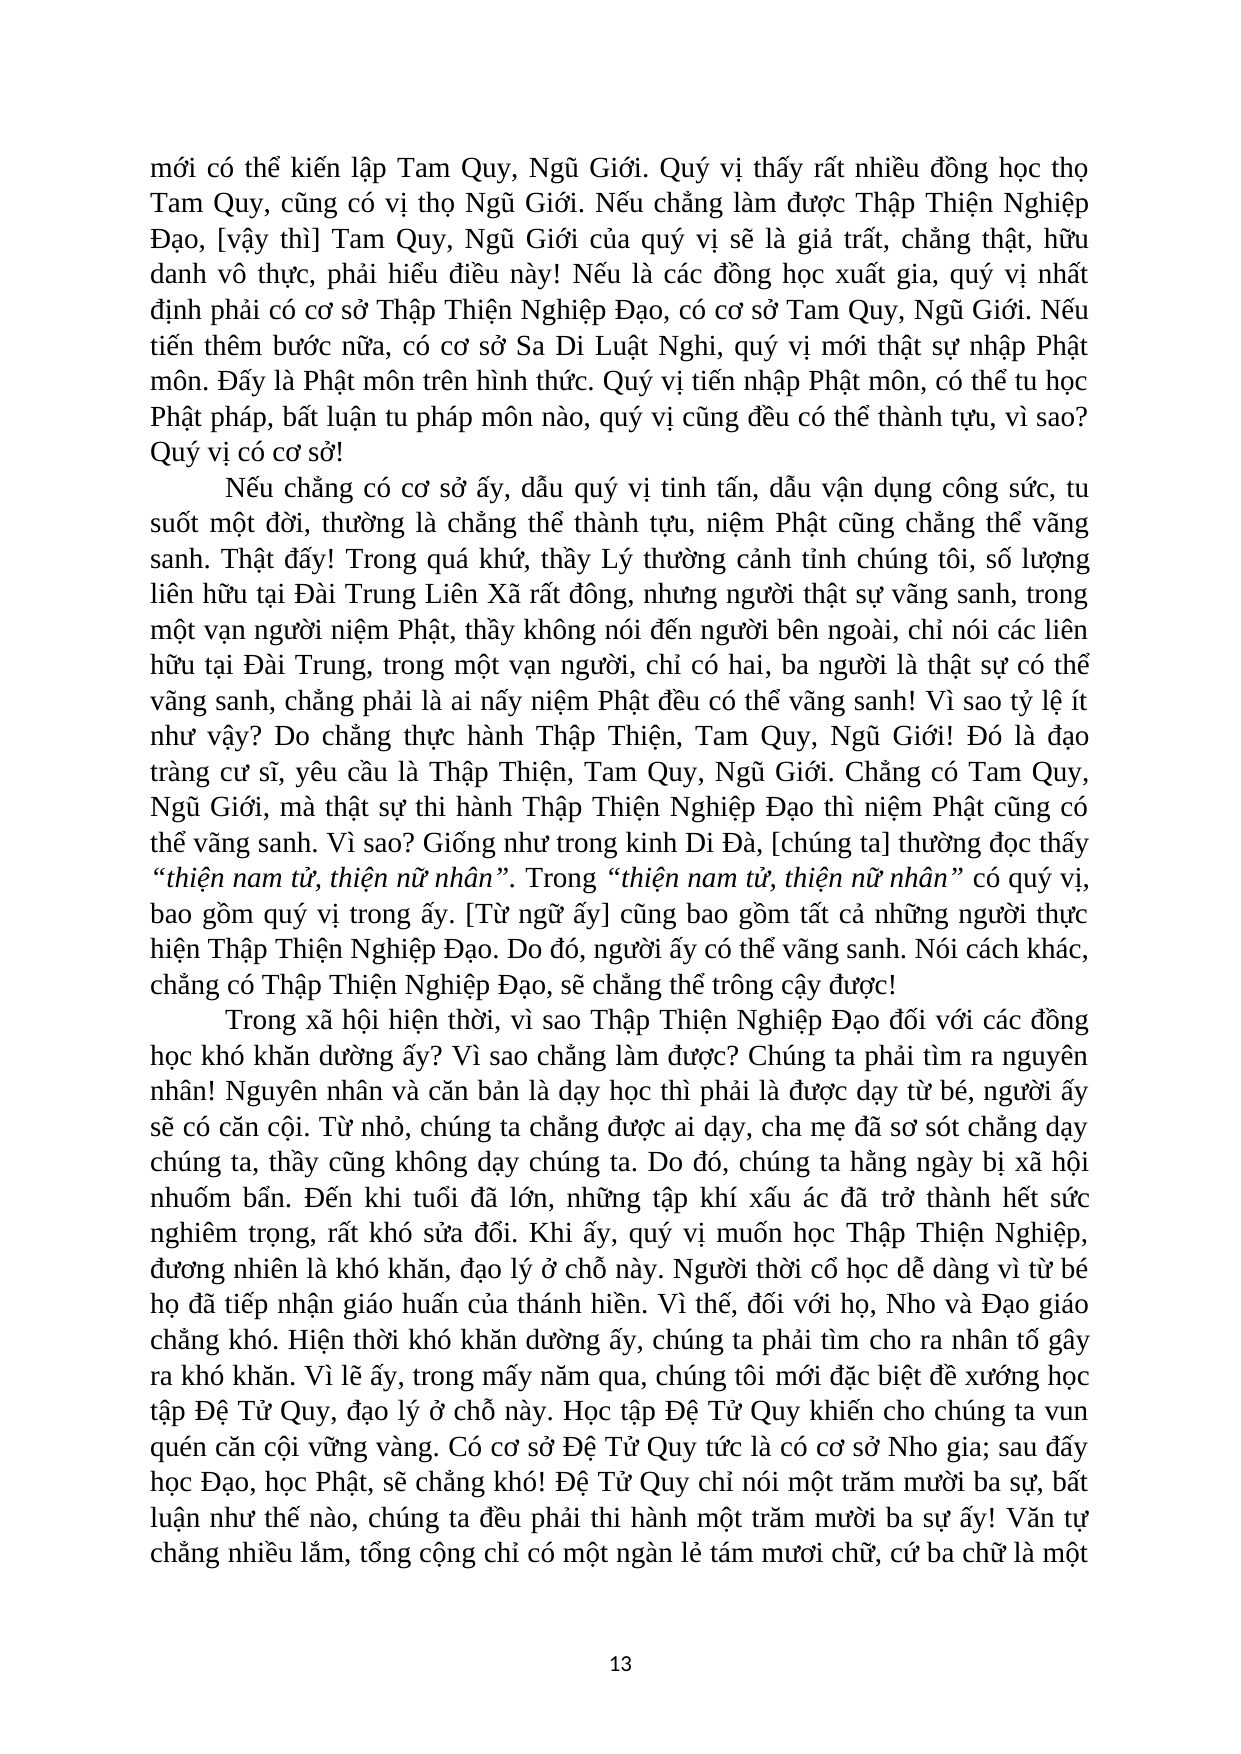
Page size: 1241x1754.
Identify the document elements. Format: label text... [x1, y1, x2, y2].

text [150, 1002, 1090, 1569]
text Nếu chẳng có cơ sở ấy, dẫu quý vị tinh tấn, dẫu vận dụng công sức, tu suốt một đời, thường là chẳng thể thành tựu, niệm Phật cũng chẳng thể vãng sanh. Thật đấy! Trong quá khứ, thầy Lý thường cảnh tỉnh chúng tôi, số lượng liên hữu tại Đài Trung Liên Xã rất đông, nhưng người thật sự vãng sanh, trong một vạn người niệm Phật, thầy không nói đến người bên ngoài, chỉ nói các liên hữu tại Đài Trung, trong một vạn người, chỉ có hai, ba người là thật sự có thể vãng sanh, chẳng phải là ai nấy niệm Phật đều có thể vãng sanh! Vì sao tỷ lệ ít như vậy? Do chẳng thực hành Thập Thiện, Tam Quy, Ngũ Giới! Đó là đạo tràng cư sĩ, yêu cầu là Thập Thiện, Tam Quy, Ngũ Giới. Chẳng có Tam Quy, Ngũ Giới, mà thật sự thi hành Thập Thiện Nghiệp Đạo thì niệm Phật cũng có thể vãng sanh. Vì sao? Giống như trong kinh Di Đà, [chúng ta] thường đọc thấy “thiện nam tử, thiện nữ nhân”. Trong “thiện nam tử, thiện nữ nhân” có quý vị, bao gồm quý vị trong ấy. [Từ ngữ ấy] cũng bao gồm tất cả những người thực hiện Thập Thiện Nghiệp Đạo. Do đó, người ấy có thể vãng sanh. Nói cách khác, chẳng có Thập Thiện Nghiệp Đạo, sẽ chẳng thể trông cậy được! [150, 470, 1090, 1001]
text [150, 150, 1090, 468]
